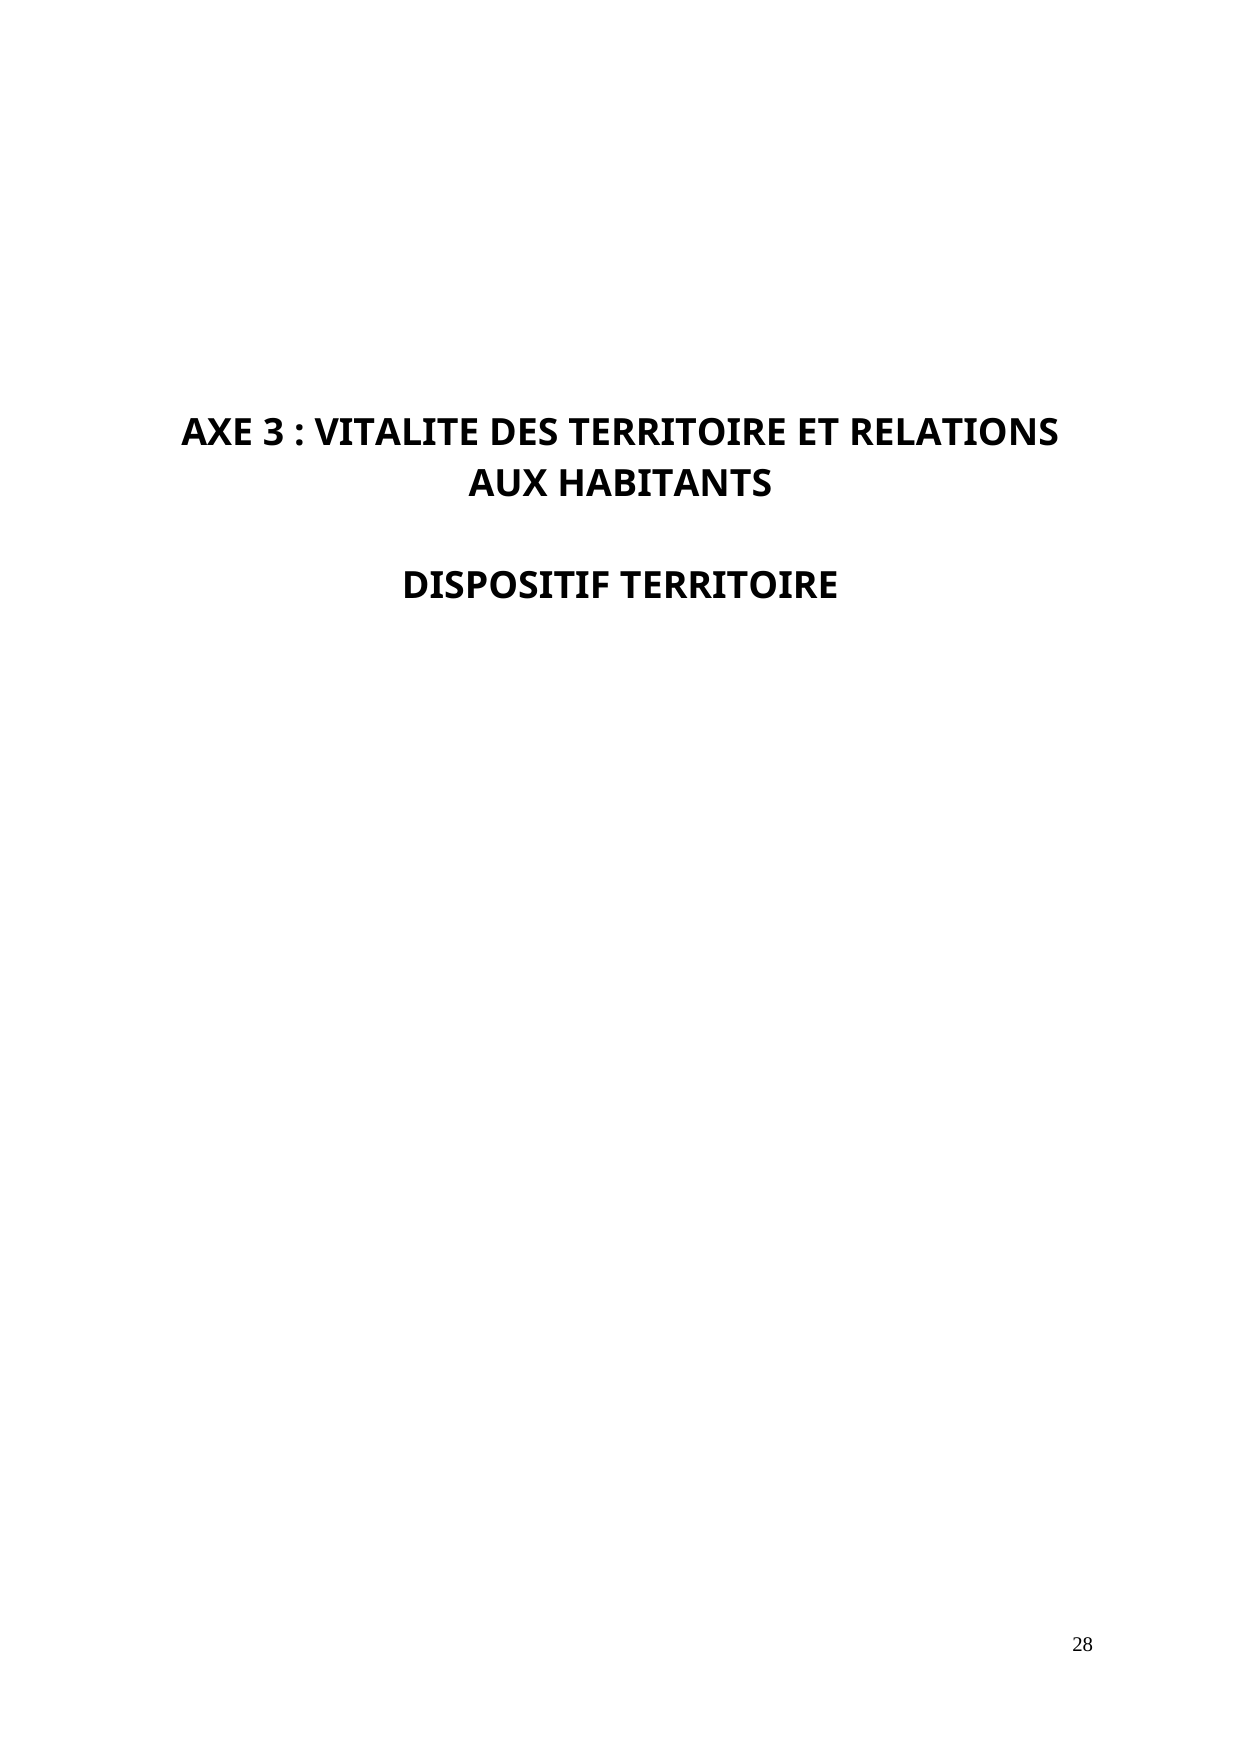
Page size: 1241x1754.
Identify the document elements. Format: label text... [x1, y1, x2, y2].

text AXE 3 : VITALITE DES TERRITOIRE ET RELATIONS AUX HABITANTS [148, 405, 1093, 507]
text DISPOSITIF TERRITOIRE [148, 558, 1093, 609]
